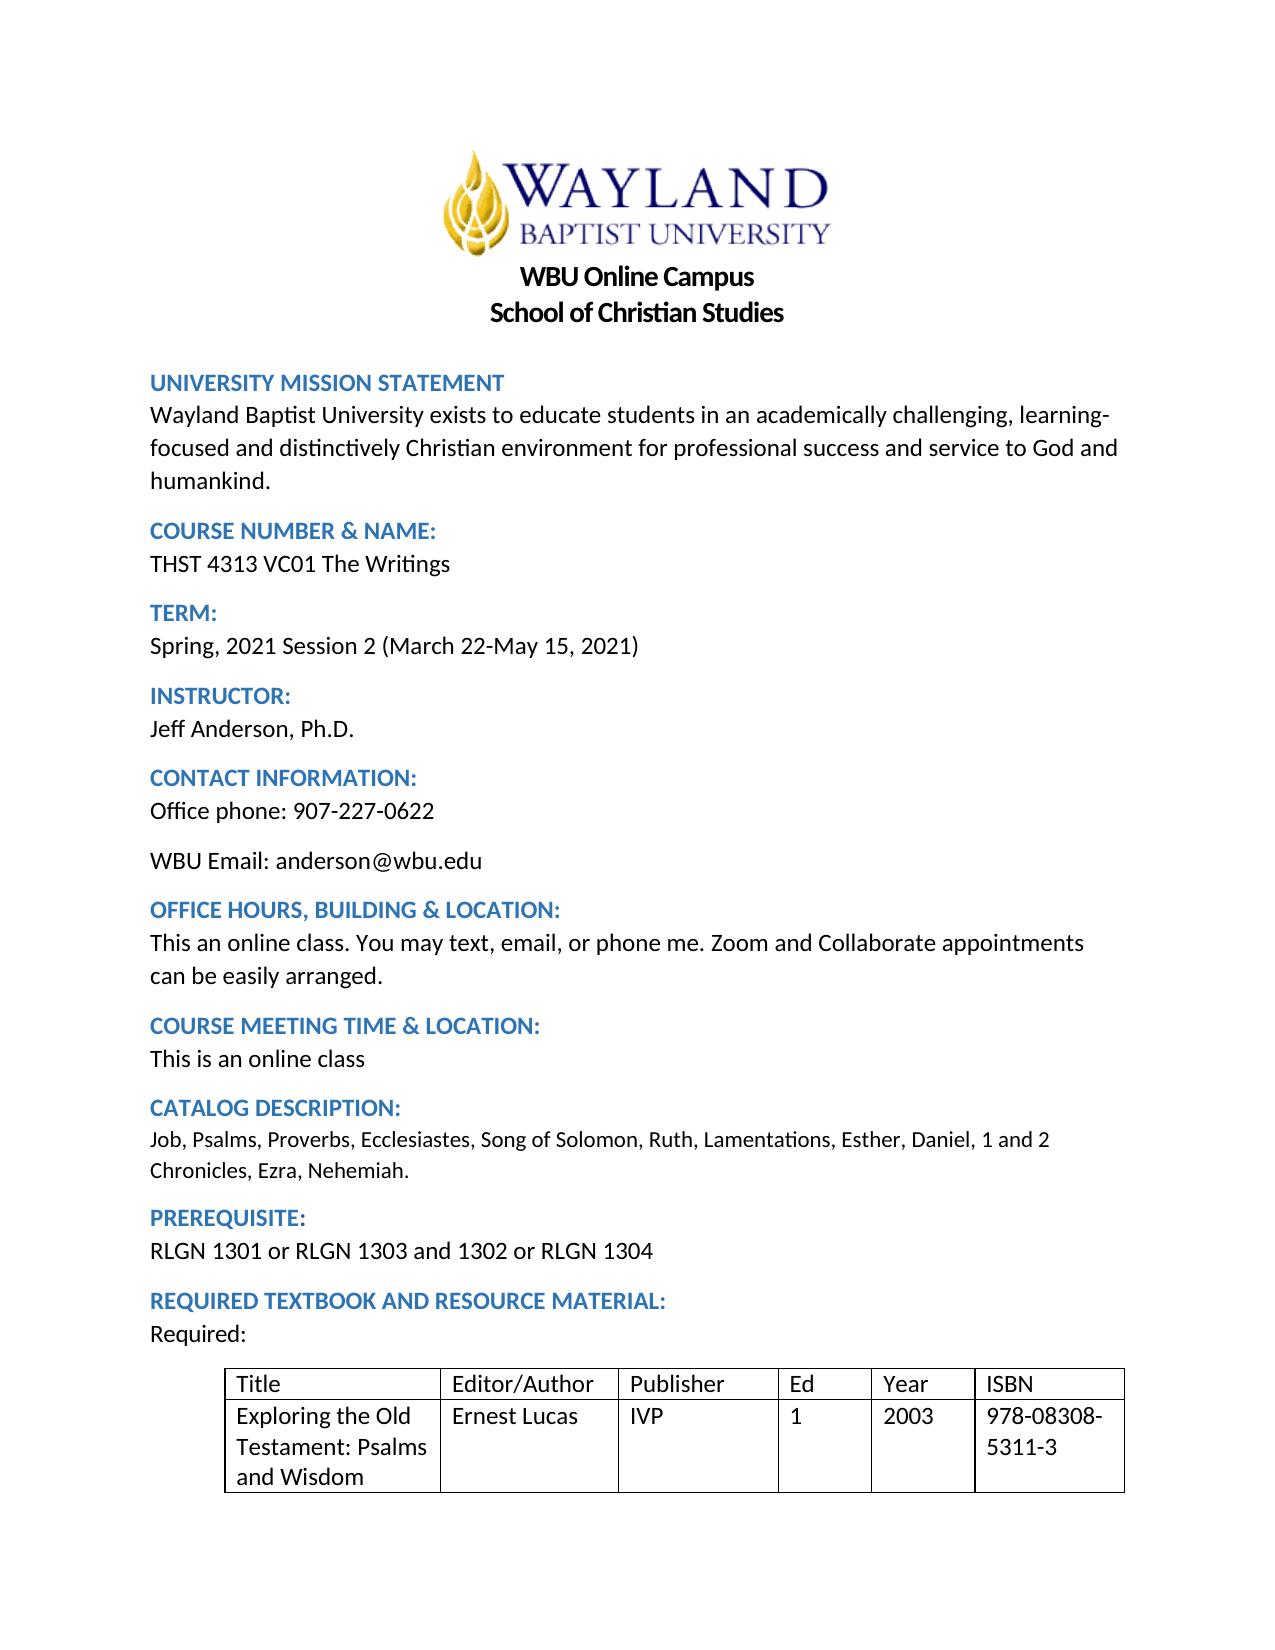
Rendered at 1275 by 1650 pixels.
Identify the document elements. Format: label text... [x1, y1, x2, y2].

table_cell 1 [779, 1400, 871, 1492]
text THST 4313 VC01 The Writings [150, 548, 1125, 578]
text WBU Email: anderson@wbu.edu [150, 845, 1125, 876]
subtitle UNIVERSITY MISSION STATEMENT [150, 367, 1125, 397]
subtitle PREREQUISITE: [150, 1203, 1125, 1233]
subtitle INSTRUCTOR: [150, 680, 1125, 711]
title WBU Online Campus [150, 258, 1125, 294]
text This is an online class [150, 1043, 1125, 1073]
text This an online class. You may text, email, or phone me. Zoom and Collaborate appointments can be easily arranged. [150, 928, 1125, 991]
subtitle OFFICE HOURS, BUILDING & LOCATION: [150, 895, 1125, 925]
text RLGN 1301 or RLGN 1303 and 1302 or RLGN 1304 [150, 1236, 1125, 1266]
table_cell IVP [619, 1400, 778, 1492]
table_cell 2003 [872, 1400, 974, 1492]
picture [442, 150, 833, 257]
text Required: [150, 1318, 1020, 1348]
title School of Christian Studies [150, 294, 1125, 330]
text Office phone: 907-227-0622 [150, 796, 1125, 826]
table_header ISBN [976, 1369, 1124, 1399]
text Wayland Baptist University exists to educate students in an academically challenging, learning-focused and distinctively Christian environment for professional success and service to God and humankind. [150, 400, 1125, 496]
subtitle COURSE MEETING TIME & LOCATION: [150, 1010, 1125, 1041]
subtitle CATALOG DESCRIPTION: [150, 1093, 1125, 1123]
table_header Editor/Author [441, 1369, 618, 1399]
table_header Ed [779, 1369, 871, 1399]
text Jeff Anderson, Ph.D. [150, 713, 1125, 743]
subtitle TERM: [150, 598, 1125, 628]
text Job, Psalms, Proverbs, Ecclesiastes, Song of Solomon, Ruth, Lamentations, Esther, Daniel, 1 and 2 Chronicles, Ezra, Nehemiah. [150, 1126, 1125, 1184]
table_header Year [872, 1369, 974, 1399]
subtitle REQUIRED TEXTBOOK AND RESOURCE MATERIAL: [150, 1285, 1125, 1316]
subtitle COURSE NUMBER & NAME: [150, 515, 1125, 546]
table_cell Exploring the Old Testament: Psalms and Wisdom [226, 1400, 440, 1492]
text Spring, 2021 Session 2 (March 22-May 15, 2021) [150, 631, 1125, 661]
table_cell 978-08308-5311-3 [976, 1400, 1124, 1492]
table_cell Ernest Lucas [441, 1400, 618, 1492]
table_header Publisher [619, 1369, 778, 1399]
subtitle CONTACT INFORMATION: [150, 763, 1125, 793]
table_header Title [226, 1369, 440, 1399]
